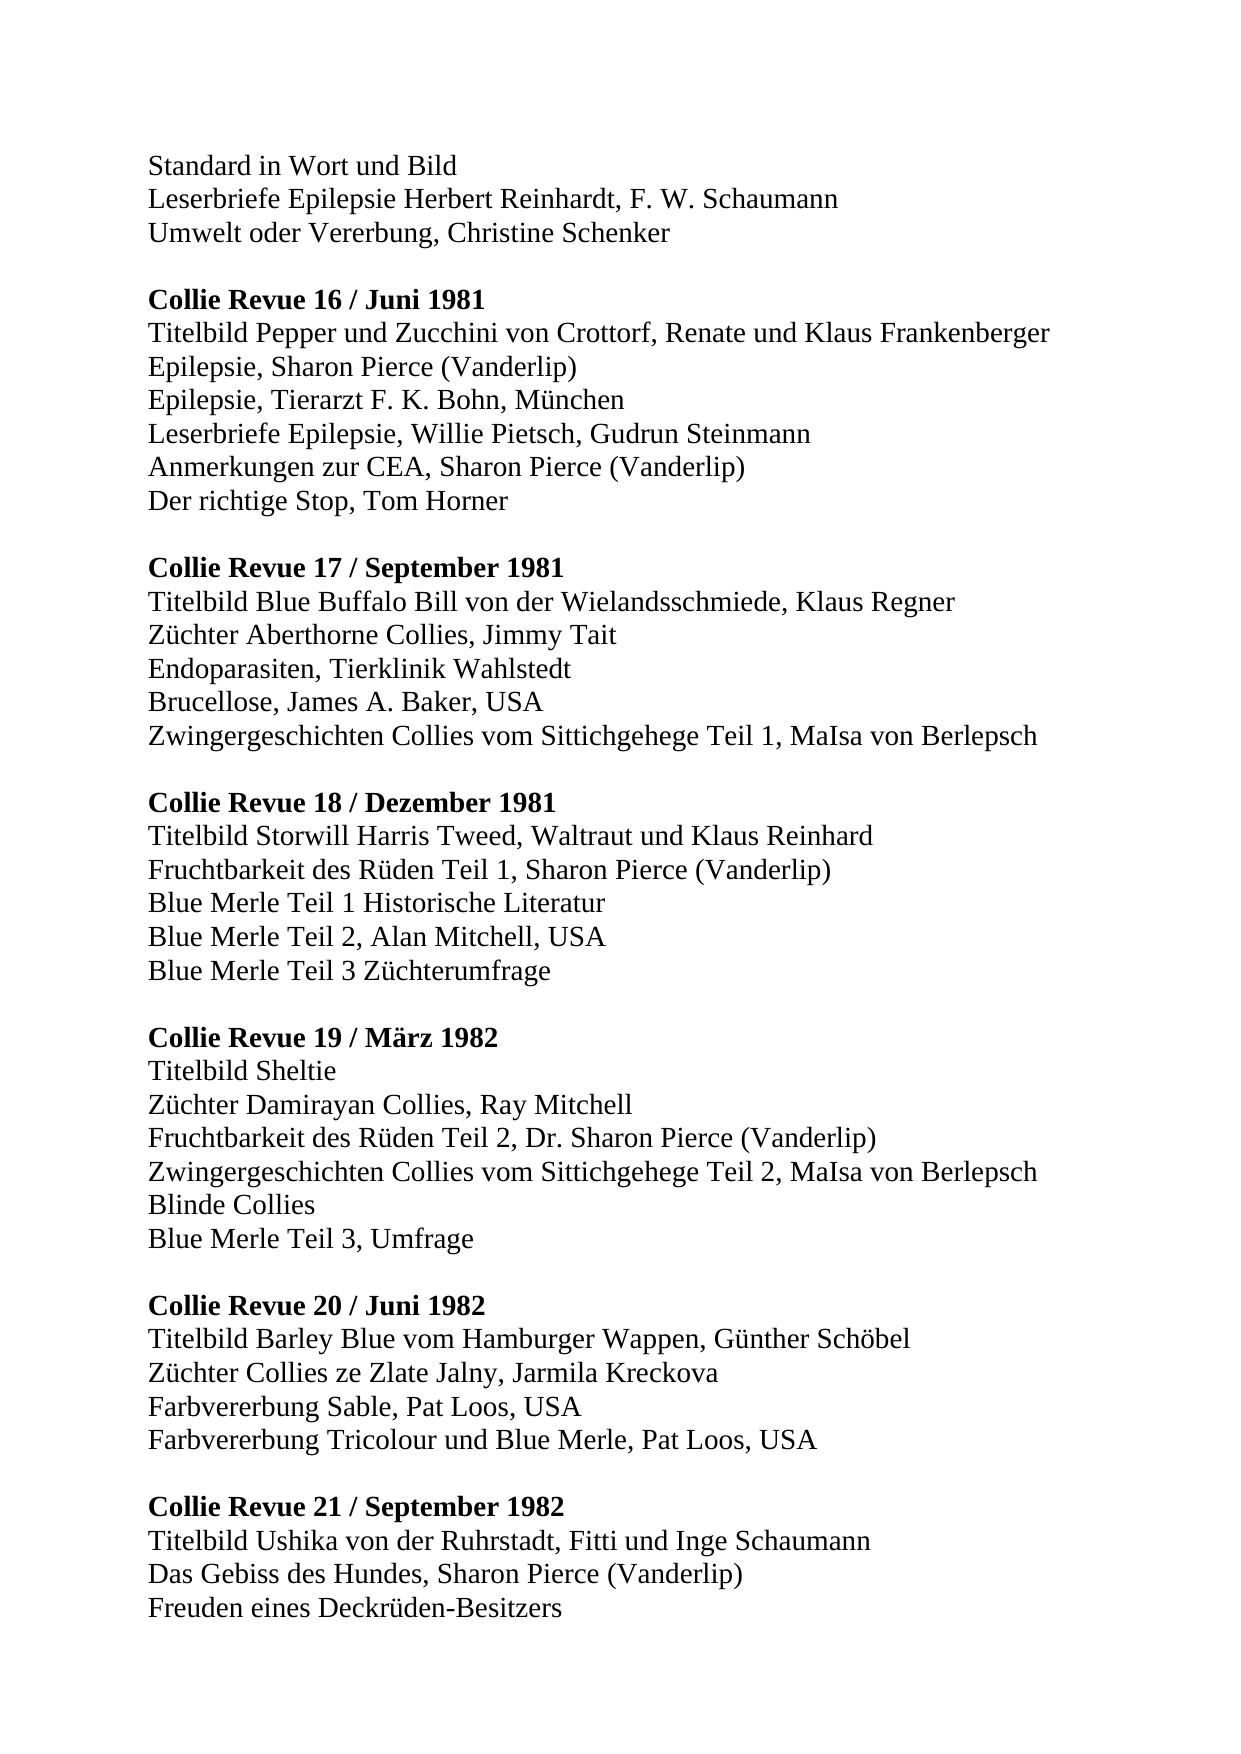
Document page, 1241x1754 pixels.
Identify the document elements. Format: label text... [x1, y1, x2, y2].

text Titelbild Blue Buffalo Bill von der Wielandsschmiede, Klaus Regner [148, 584, 1092, 617]
text Brucellose, James A. Baker, USA [148, 684, 1092, 718]
text Züchter Collies ze Zlate Jalny, Jarmila Kreckova [148, 1355, 1092, 1389]
text Endoparasiten, Tierklinik Wahlstedt [148, 651, 1092, 684]
text Collie Revue 18 / Dezember 1981 [148, 785, 1092, 818]
text Freuden eines Deckrüden-Besitzers [148, 1590, 1092, 1623]
text Blue Merle Teil 3 Züchterumfrage [148, 953, 1092, 986]
text Umwelt oder Vererbung, Christine Schenker [148, 215, 1092, 248]
text Fruchtbarkeit des Rüden Teil 1, Sharon Pierce (Vanderlip) [148, 852, 1092, 886]
text Blue Merle Teil 3, Umfrage [148, 1221, 1092, 1254]
text Titelbild Storwill Harris Tweed, Waltraut und Klaus Reinhard [148, 818, 1092, 852]
text Collie Revue 17 / September 1981 [148, 550, 1092, 584]
text Blue Merle Teil 1 Historische Literatur [148, 886, 1092, 919]
text Leserbriefe Epilepsie, Willie Pietsch, Gudrun Steinmann [148, 416, 1092, 449]
text Blue Merle Teil 2, Alan Mitchell, USA [148, 919, 1092, 953]
text Titelbild Pepper und Zucchini von Crottorf, Renate und Klaus Frankenberger [148, 315, 1092, 349]
text Collie Revue 16 / Juni 1981 [148, 282, 1092, 315]
text Titelbild Barley Blue vom Hamburger Wappen, Günther Schöbel [148, 1322, 1092, 1355]
text Anmerkungen zur CEA, Sharon Pierce (Vanderlip) [148, 449, 1092, 483]
text Der richtige Stop, Tom Horner [148, 483, 1092, 517]
text Leserbriefe Epilepsie Herbert Reinhardt, F. W. Schaumann [148, 181, 1092, 215]
text Collie Revue 21 / September 1982 [148, 1489, 1092, 1523]
text Zwingergeschichten Collies vom Sittichgehege Teil 1, MaIsa von Berlepsch [148, 718, 1092, 751]
text Standard in Wort und Bild [148, 148, 1092, 181]
text Epilepsie, Sharon Pierce (Vanderlip) [148, 349, 1092, 382]
text Züchter Damirayan Collies, Ray Mitchell [148, 1087, 1092, 1120]
text Farbvererbung Sable, Pat Loos, USA [148, 1389, 1092, 1422]
text Titelbild Ushika von der Ruhrstadt, Fitti und Inge Schaumann [148, 1523, 1092, 1556]
text Blinde Collies [148, 1187, 1092, 1221]
text Zwingergeschichten Collies vom Sittichgehege Teil 2, MaIsa von Berlepsch [148, 1154, 1092, 1187]
text Züchter Aberthorne Collies, Jimmy Tait [148, 617, 1092, 651]
text Fruchtbarkeit des Rüden Teil 2, Dr. Sharon Pierce (Vanderlip) [148, 1120, 1092, 1154]
text Farbvererbung Tricolour und Blue Merle, Pat Loos, USA [148, 1422, 1092, 1456]
text Das Gebiss des Hundes, Sharon Pierce (Vanderlip) [148, 1556, 1092, 1590]
text Titelbild Sheltie [148, 1053, 1092, 1087]
text Collie Revue 19 / März 1982 [148, 1020, 1092, 1053]
text Collie Revue 20 / Juni 1982 [148, 1288, 1092, 1322]
text Epilepsie, Tierarzt F. K. Bohn, München [148, 382, 1092, 416]
